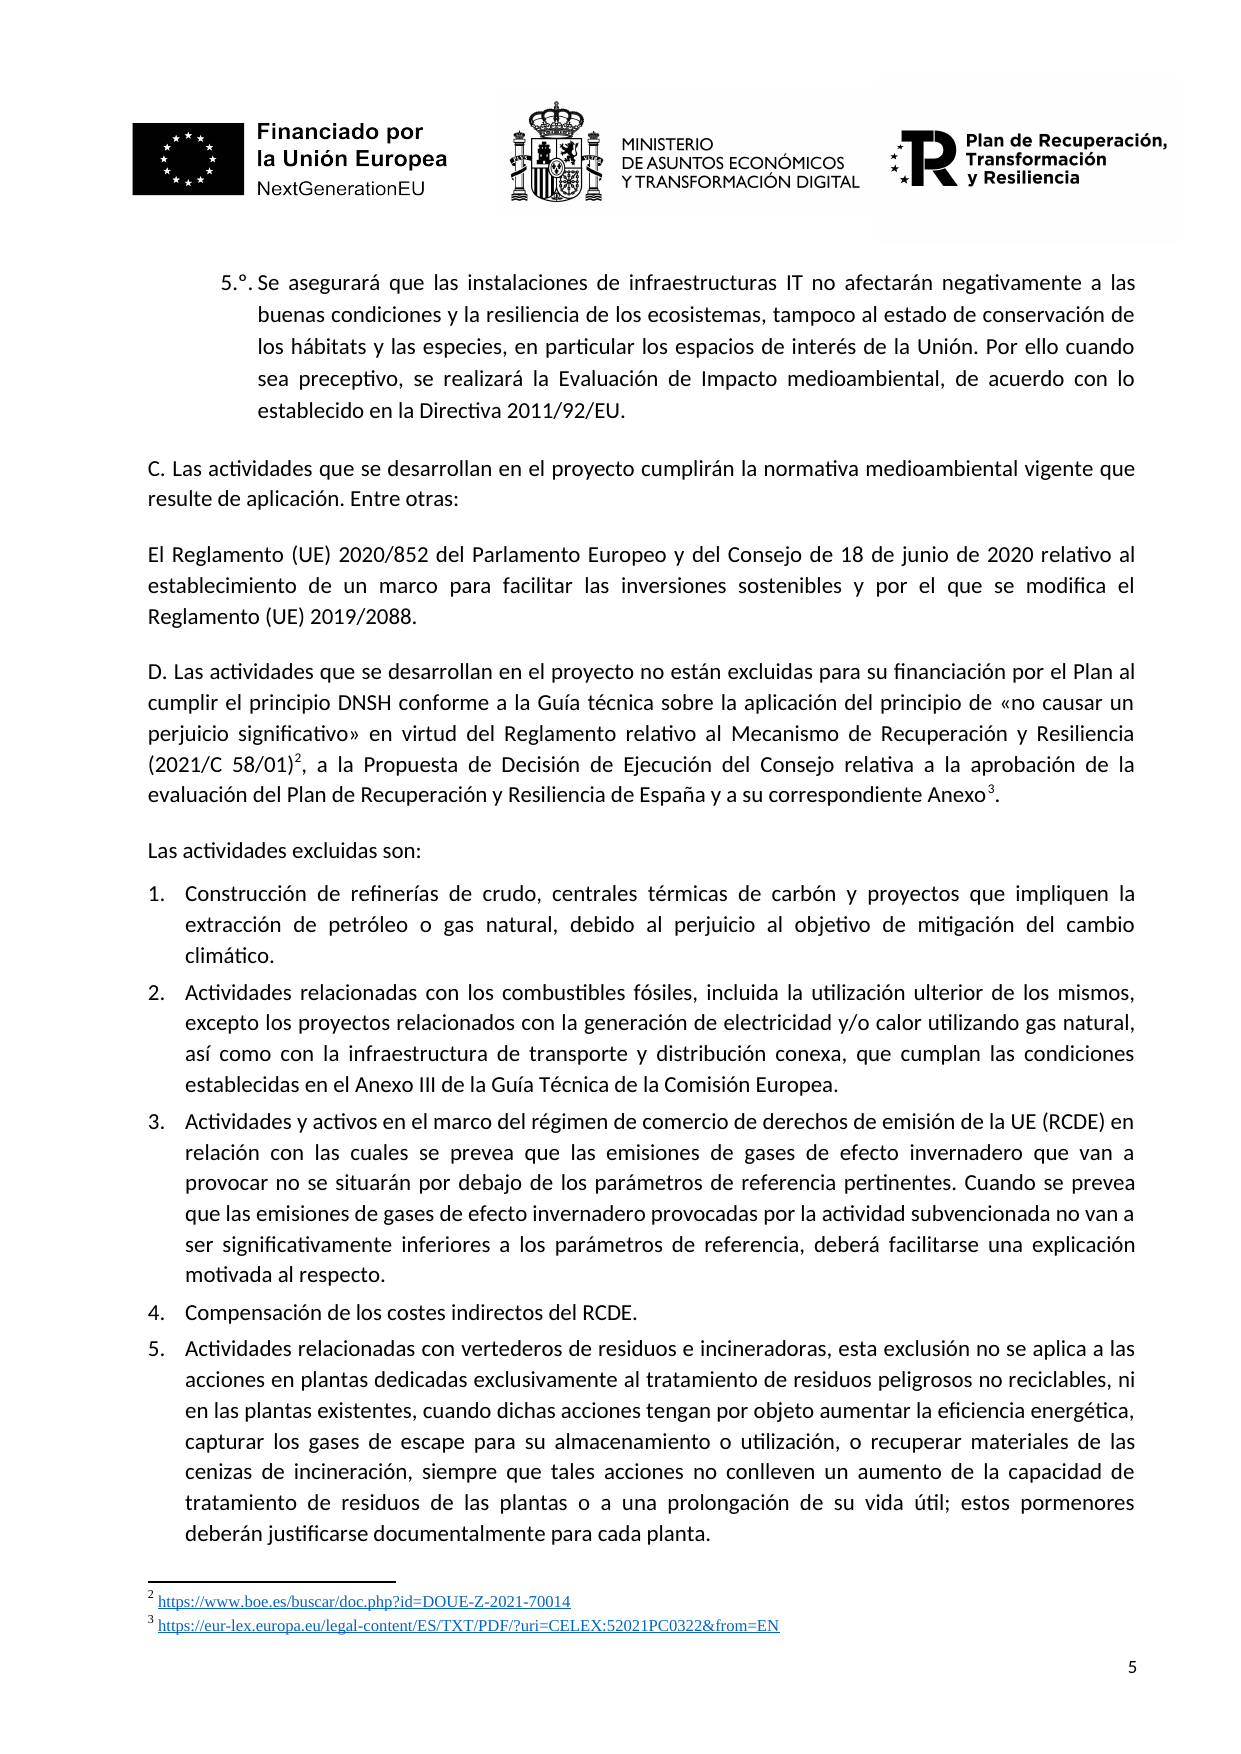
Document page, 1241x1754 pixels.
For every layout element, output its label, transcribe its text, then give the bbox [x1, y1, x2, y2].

list Construcción de refinerías de crudo, centrales térmicas de carbón y proyectos que impliquen la extracción de petróleo o gas natural, debido al perjuicio al objetivo de mitigación del cambio climático. [148, 879, 1137, 969]
text D. Las actividades que se desarrollan en el proyecto no están excluidas para su financiación por el Plan al cumplir el principio DNSH conforme a la Guía técnica sobre la aplicación del principio de «no causar un perjuicio significativo» en virtud del Reglamento relativo al Mecanismo de Recuperación y Resiliencia (2021/C 58/01), a la Propuesta de Decisión de Ejecución del Consejo relativa a la aprobación de la evaluación del Plan de Recuperación y Resiliencia de España y a su correspondiente Anexo. [148, 657, 1137, 808]
text C. Las actividades que se desarrollan en el proyecto cumplirán la normativa medioambiental vigente que resulte de aplicación. Entre otras: [148, 454, 1137, 513]
list Actividades relacionadas con los combustibles fósiles, incluida la utilización ulterior de los mismos, excepto los proyectos relacionados con la generación de electricidad y/o calor utilizando gas natural, así como con la infraestructura de transporte y distribución conexa, que cumplan las condiciones establecidas en el Anexo III de la Guía Técnica de la Comisión Europea. [148, 978, 1137, 1098]
list Actividades y activos en el marco del régimen de comercio de derechos de emisión de la UE (RCDE) en relación con las cuales se prevea que las emisiones de gases de efecto invernadero que van a provocar no se situarán por debajo de los parámetros de referencia pertinentes. Cuando se prevea que las emisiones de gases de efecto invernadero provocadas por la actividad subvencionada no van a ser significativamente inferiores a los parámetros de referencia, deberá facilitarse una explicación motivada al respecto. [148, 1107, 1137, 1289]
list Actividades relacionadas con vertederos de residuos e incineradoras, esta exclusión no se aplica a las acciones en plantas dedicadas exclusivamente al tratamiento de residuos peligrosos no reciclables, ni en las plantas existentes, cuando dichas acciones tengan por objeto aumentar la eficiencia energética, capturar los gases de escape para su almacenamiento o utilización, o recuperar materiales de las cenizas de incineración, siempre que tales acciones no conlleven un aumento de la capacidad de tratamiento de residuos de las plantas o a una prolongación de su vida útil; estos pormenores deberán justificarse documentalmente para cada planta. [148, 1334, 1137, 1547]
text Las actividades excluidas son: [148, 836, 1137, 864]
list Compensación de los costes indirectos del RCDE. [148, 1298, 1137, 1326]
picture [493, 89, 871, 214]
list Se asegurará que las instalaciones de infraestructuras IT no afectarán negativamente a las buenas condiciones y la resiliencia de los ecosistemas, tampoco al estado de conservación de los hábitats y las especies, en particular los espacios de interés de la Unión. Por ello cuando sea preceptivo, se realizará la Evaluación de Impacto medioambiental, de acuerdo con lo establecido en la Directiva 2011/92/EU. [220, 268, 1137, 425]
picture [877, 73, 1180, 244]
picture [118, 115, 456, 203]
text El Reglamento (UE) 2020/852 del Parlamento Europeo y del Consejo de 18 de junio de 2020 relativo al establecimiento de un marco para facilitar las inversiones sostenibles y por el que se modifica el Reglamento (UE) 2019/2088. [148, 540, 1137, 630]
